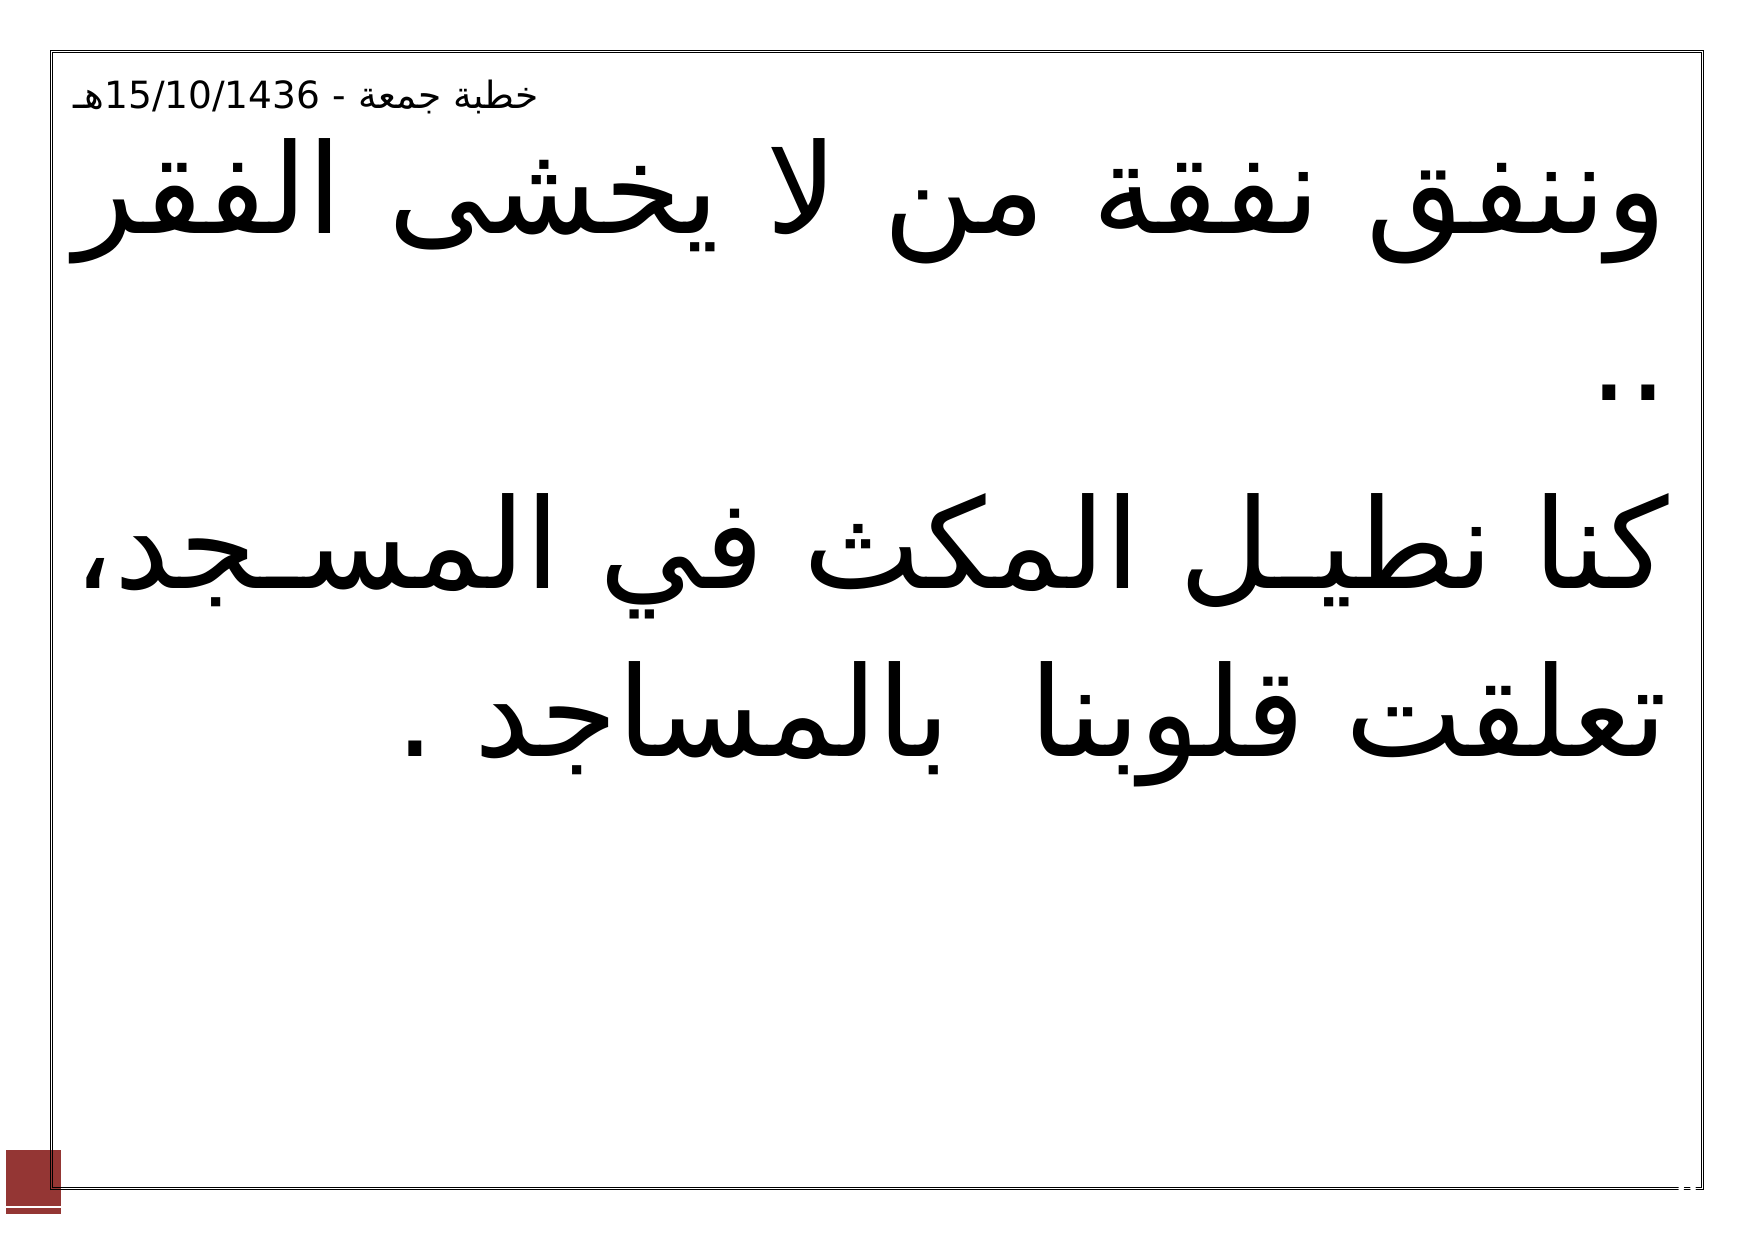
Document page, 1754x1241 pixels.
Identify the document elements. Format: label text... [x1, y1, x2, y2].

text وننفق نفقة من لا يخشى الفقر .. [74, 117, 1669, 430]
text كنا نطيل المكث في المسجد، تعلقت قلوبنا بالمساجد . [74, 473, 1669, 786]
